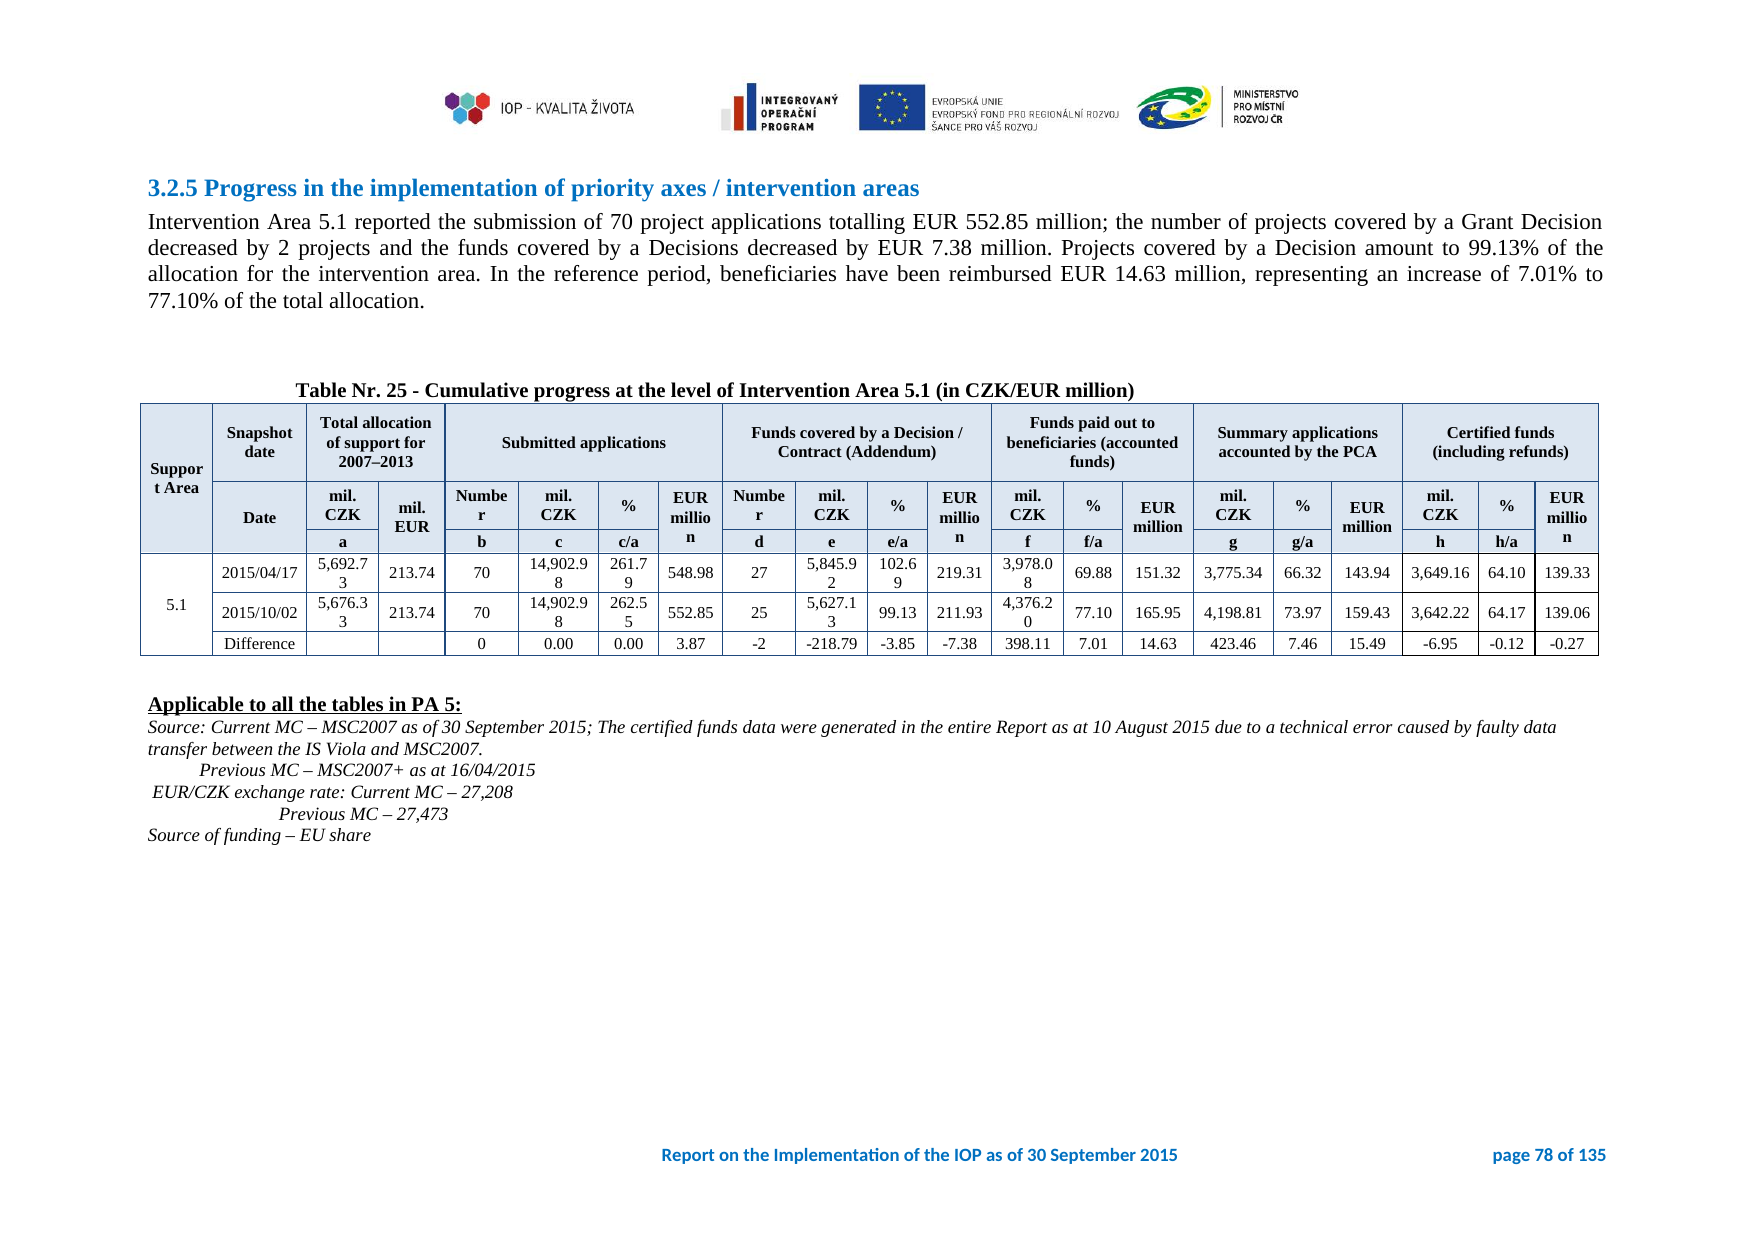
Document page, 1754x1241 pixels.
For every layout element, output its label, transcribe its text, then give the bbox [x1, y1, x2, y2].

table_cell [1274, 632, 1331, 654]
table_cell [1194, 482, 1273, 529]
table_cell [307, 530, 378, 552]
text Applicable to all the tables in PA 5: [148, 692, 1606, 716]
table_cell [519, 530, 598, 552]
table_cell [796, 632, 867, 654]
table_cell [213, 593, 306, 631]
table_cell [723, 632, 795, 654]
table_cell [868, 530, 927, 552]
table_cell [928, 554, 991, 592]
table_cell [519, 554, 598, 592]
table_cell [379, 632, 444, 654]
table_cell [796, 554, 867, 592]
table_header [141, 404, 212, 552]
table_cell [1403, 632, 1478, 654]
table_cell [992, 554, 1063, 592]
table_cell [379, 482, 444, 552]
text Intervention Area 5.1 reported the submission of 70 project applications totalling EUR 552.85 million; the number of projects covered by a Grant Decision decreased by 2 projects and the funds covered by a Decisions decreased by EUR 7.38 million. Projects covered by a Decision amount to 99.13% of the allocation for the intervention area. In the reference period, beneficiaries have been reimbursed EUR 14.63 million, representing an increase of 7.01% to 77.10% of the total allocation. [148, 208, 1606, 313]
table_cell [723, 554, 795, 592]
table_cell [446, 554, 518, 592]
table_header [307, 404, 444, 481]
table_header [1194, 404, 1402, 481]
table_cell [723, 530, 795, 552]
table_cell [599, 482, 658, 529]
list Table Nr. 25 - Cumulative progress at the level of Intervention Area 5.1 (in CZK/EUR million) [222, 378, 1606, 402]
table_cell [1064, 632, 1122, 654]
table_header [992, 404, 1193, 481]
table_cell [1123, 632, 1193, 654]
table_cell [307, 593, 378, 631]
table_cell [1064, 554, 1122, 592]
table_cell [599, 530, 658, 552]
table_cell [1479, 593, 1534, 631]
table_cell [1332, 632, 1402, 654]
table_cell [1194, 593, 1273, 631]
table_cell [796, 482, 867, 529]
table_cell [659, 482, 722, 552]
text Previous MC – 27,473 [148, 802, 1606, 824]
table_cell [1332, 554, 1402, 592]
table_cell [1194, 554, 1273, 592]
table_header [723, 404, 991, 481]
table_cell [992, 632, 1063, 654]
text Previous MC – MSC2007+ as at 16/04/2015 [148, 759, 1606, 781]
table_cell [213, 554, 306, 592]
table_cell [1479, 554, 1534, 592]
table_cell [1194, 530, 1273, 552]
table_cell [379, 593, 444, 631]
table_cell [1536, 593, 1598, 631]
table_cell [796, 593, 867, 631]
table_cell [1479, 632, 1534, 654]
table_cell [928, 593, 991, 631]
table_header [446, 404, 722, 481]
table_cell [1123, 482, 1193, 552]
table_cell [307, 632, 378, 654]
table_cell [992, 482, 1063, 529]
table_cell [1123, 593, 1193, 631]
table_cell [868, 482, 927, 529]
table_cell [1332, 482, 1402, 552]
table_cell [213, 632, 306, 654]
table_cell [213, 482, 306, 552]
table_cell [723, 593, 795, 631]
text Source: Current MC – MSC2007 as of 30 September 2015; The certified funds data were generated in the entire Report as at 10 August 2015 due to a technical error caused by faulty data transfer between the IS Viola and MSC2007. [148, 716, 1606, 759]
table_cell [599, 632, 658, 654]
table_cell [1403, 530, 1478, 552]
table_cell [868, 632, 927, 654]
text Source of funding – EU share [148, 824, 1606, 846]
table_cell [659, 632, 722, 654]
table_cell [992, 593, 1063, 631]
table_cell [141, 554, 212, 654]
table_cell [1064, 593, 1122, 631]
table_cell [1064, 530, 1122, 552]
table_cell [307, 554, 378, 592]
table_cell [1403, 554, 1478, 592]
subtitle 3.2.5 Progress in the implementation of priority axes / intervention areas [148, 173, 1606, 201]
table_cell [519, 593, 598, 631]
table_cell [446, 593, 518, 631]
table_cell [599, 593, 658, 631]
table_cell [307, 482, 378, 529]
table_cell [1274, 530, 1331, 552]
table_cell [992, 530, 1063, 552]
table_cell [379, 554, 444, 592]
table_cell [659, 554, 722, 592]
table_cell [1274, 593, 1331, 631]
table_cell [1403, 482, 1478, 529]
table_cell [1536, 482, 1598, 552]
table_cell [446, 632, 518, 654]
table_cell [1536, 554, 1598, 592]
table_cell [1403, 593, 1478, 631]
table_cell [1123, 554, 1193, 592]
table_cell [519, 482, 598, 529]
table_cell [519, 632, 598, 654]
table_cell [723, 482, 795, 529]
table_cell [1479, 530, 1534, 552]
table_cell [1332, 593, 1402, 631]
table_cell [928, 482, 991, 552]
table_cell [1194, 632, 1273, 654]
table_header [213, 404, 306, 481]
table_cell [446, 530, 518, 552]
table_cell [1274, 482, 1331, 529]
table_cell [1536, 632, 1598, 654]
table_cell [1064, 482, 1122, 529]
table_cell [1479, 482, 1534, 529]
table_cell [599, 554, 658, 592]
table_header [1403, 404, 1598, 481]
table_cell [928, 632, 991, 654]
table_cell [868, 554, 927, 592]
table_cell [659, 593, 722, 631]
picture [429, 73, 1325, 140]
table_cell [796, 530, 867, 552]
text EUR/CZK exchange rate: Current MC – 27,208 [148, 781, 1606, 802]
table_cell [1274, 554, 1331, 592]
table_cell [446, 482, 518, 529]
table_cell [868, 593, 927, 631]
